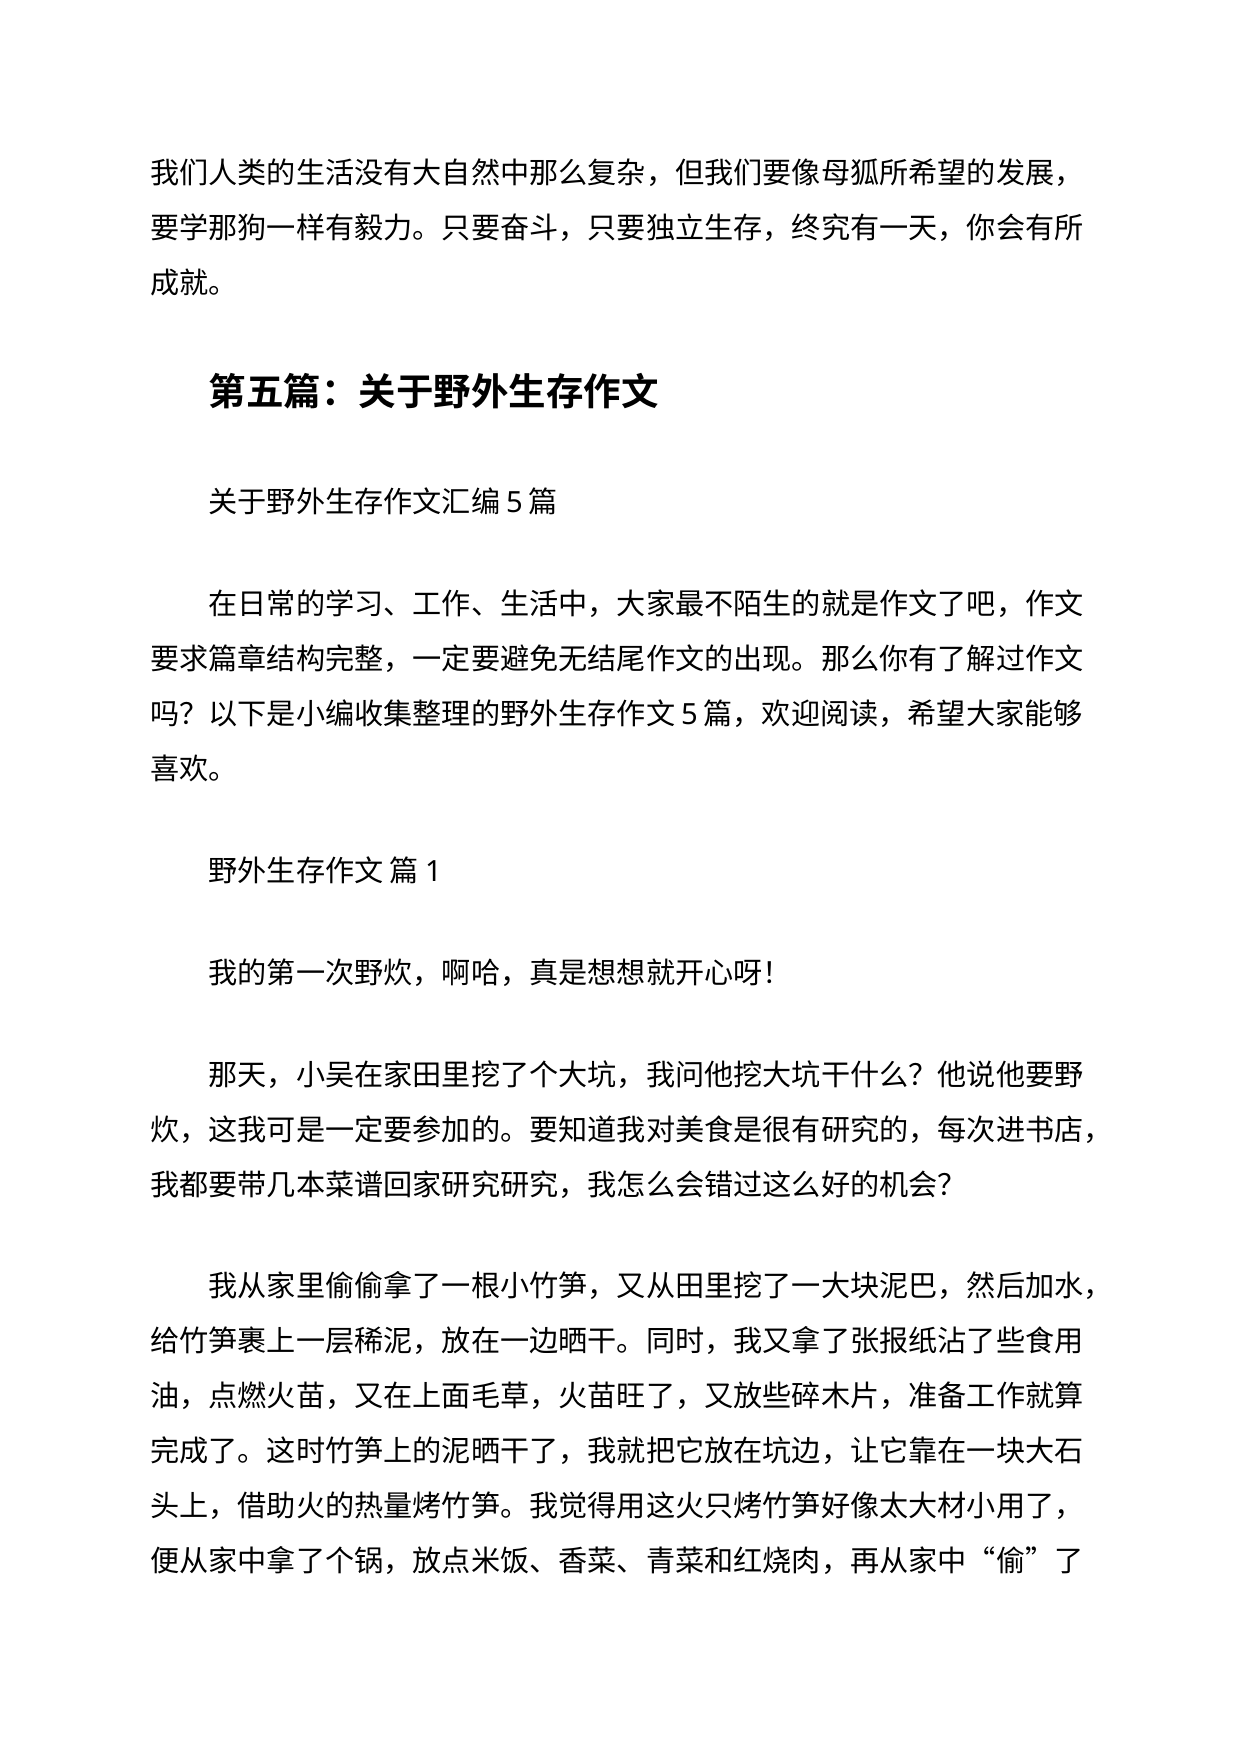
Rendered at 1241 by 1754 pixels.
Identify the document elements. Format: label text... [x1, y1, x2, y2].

text 在日常的学习、工作、生活中，大家最不陌生的就是作文了吧，作文要求篇章结构完整，一定要避免无结尾作文的出现。那么你有了解过作文吗？以下是小编收集整理的野外生存作文5篇，欢迎阅读，希望大家能够喜欢。 [150, 581, 1090, 788]
text 野外生存作文 篇1 [150, 847, 1090, 890]
text 我的第一次野炊，啊哈，真是想想就开心呀！ [150, 949, 1090, 992]
text 那天，小吴在家田里挖了个大坑，我问他挖大坑干什么？他说他要野炊，这我可是一定要参加的。要知道我对美食是很有研究的，每次进书店，我都要带几本菜谱回家研究研究，我怎么会错过这么好的机会？ [150, 1051, 1090, 1203]
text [150, 1263, 1090, 1579]
text 关于野外生存作文汇编5篇 [150, 479, 1090, 521]
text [150, 150, 1090, 302]
text 第五篇：关于野外生存作文 [150, 362, 1090, 416]
